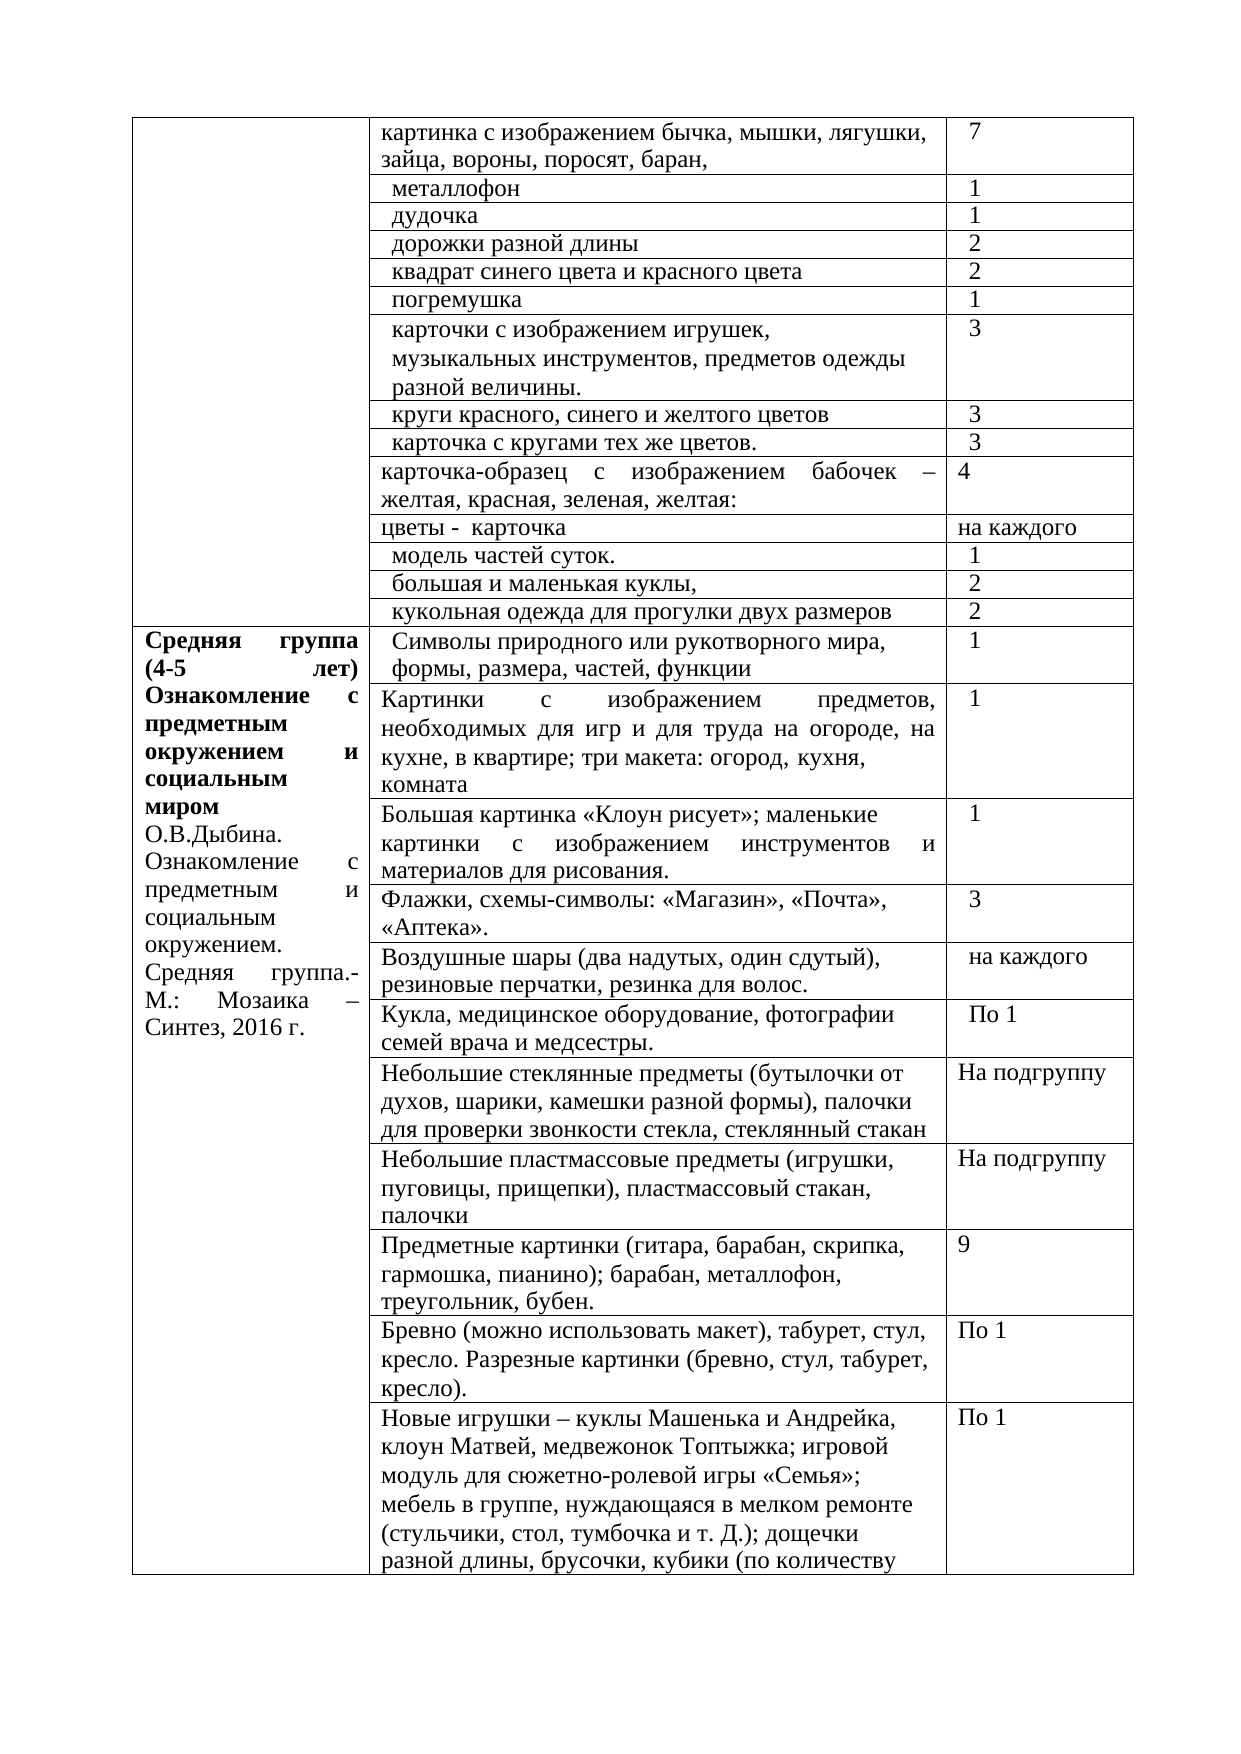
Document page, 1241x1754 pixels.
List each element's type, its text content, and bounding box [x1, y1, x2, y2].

table_cell 3 [947, 885, 1133, 942]
table_cell 2 [947, 599, 1133, 626]
table_cell 2 [947, 231, 1133, 258]
table_cell дорожки разной длины [370, 231, 946, 258]
table_cell 3 [947, 401, 1133, 428]
table_header 7 [947, 118, 1133, 174]
table_cell дудочка [370, 203, 946, 230]
table_cell По 1 [947, 1316, 1133, 1402]
table_cell Большая картинка «Клоун рисует»; маленькие картинки с изображением инструментов и материалов для рисования. [370, 799, 946, 884]
table_cell По 1 [947, 1403, 1133, 1574]
table_cell металлофон [370, 175, 946, 202]
table_cell модель частей суток. [370, 543, 946, 570]
table_cell 1 [947, 627, 1133, 683]
table_cell 1 [947, 203, 1133, 230]
table_cell Флажки, схемы-символы: «Магазин», «Почта», «Аптека». [370, 885, 946, 942]
table_header картинка с изображением бычка, мышки, лягушки, зайца, вороны, поросят, баран, [370, 118, 946, 174]
table_cell 1 [947, 287, 1133, 314]
table_header [133, 118, 369, 626]
table_cell погремушка [370, 287, 946, 314]
table_cell На подгруппу [947, 1144, 1133, 1229]
table_cell 2 [947, 571, 1133, 598]
table_cell 4 [947, 457, 1133, 513]
table_cell цветы - карточка [370, 515, 946, 542]
table_cell 1 [947, 175, 1133, 202]
table_cell кукольная одежда для прогулки двух размеров [370, 599, 946, 626]
table_cell Небольшие пластмассовые предметы (игрушки, пуговицы, прищепки), пластмассовый стакан, палочки [370, 1144, 946, 1229]
table_cell квадрат синего цвета и красного цвета [370, 259, 946, 286]
table_cell Небольшие стеклянные предметы (бутылочки от духов, шарики, камешки разной формы), палочки для проверки звонкости стекла, стеклянный стакан [370, 1058, 946, 1143]
table_cell 3 [947, 315, 1133, 400]
table_cell Символы природного или рукотворного мира, формы, размера, частей, функции [370, 627, 946, 683]
table_cell 2 [947, 259, 1133, 286]
table_cell 9 [947, 1230, 1133, 1315]
table_cell карточка с кругами тех же цветов. [370, 429, 946, 456]
table_cell круги красного, синего и желтого цветов [370, 401, 946, 428]
table_cell 1 [947, 543, 1133, 570]
table_cell Бревно (можно использовать макет), табурет, стул, кресло. Разрезные картинки (бревно, стул, табурет, кресло). [370, 1316, 946, 1402]
table_cell на каждого [947, 943, 1133, 999]
table_cell Кукла, медицинское оборудование, фотографии семей врача и медсестры. [370, 1000, 946, 1057]
table_cell Предметные картинки (гитара, барабан, скрипка, гармошка, пианино); барабан, металлофон, треугольник, бубен. [370, 1230, 946, 1315]
table_cell Новые игрушки – куклы Машенька и Андрейка, клоун Матвей, медвежонок Топтыжка; игровой модуль для сюжетно-ролевой игры «Семья»; мебель в группе, нуждающаяся в мелком ремонте (стульчики, стол, тумбочка и т. Д.); дощечки разной длины, брусочки, кубики (по количеству [370, 1403, 946, 1574]
table_cell По 1 [947, 1000, 1133, 1057]
table_cell Воздушные шары (два надутых, один сдутый), резиновые перчатки, резинка для волос. [370, 943, 946, 999]
table_cell карточки с изображением игрушек, музыкальных инструментов, предметов одежды разной величины. [370, 315, 946, 400]
table_cell 1 [947, 684, 1133, 798]
table_cell 1 [947, 799, 1133, 884]
table_cell Картинки с изображением предметов, необходимых для игр и для труда на огороде, на кухне, в квартире; три макета: огород, кухня, комната [370, 684, 946, 798]
table_cell карточка-образец с изображением бабочек – желтая, красная, зеленая, желтая: [370, 457, 946, 513]
table_cell 3 [947, 429, 1133, 456]
table_cell Средняя группа (4-5 лет) Ознакомление с предметным окружением и социальным миром О.В.Дыбина. Ознакомление с предметным и социальным окружением. Средняя группа.- М.: Мозаика – Синтез, 2016 г. [133, 627, 369, 1574]
table_cell большая и маленькая куклы, [370, 571, 946, 598]
table_cell На подгруппу [947, 1058, 1133, 1143]
table_cell на каждого [947, 515, 1133, 542]
